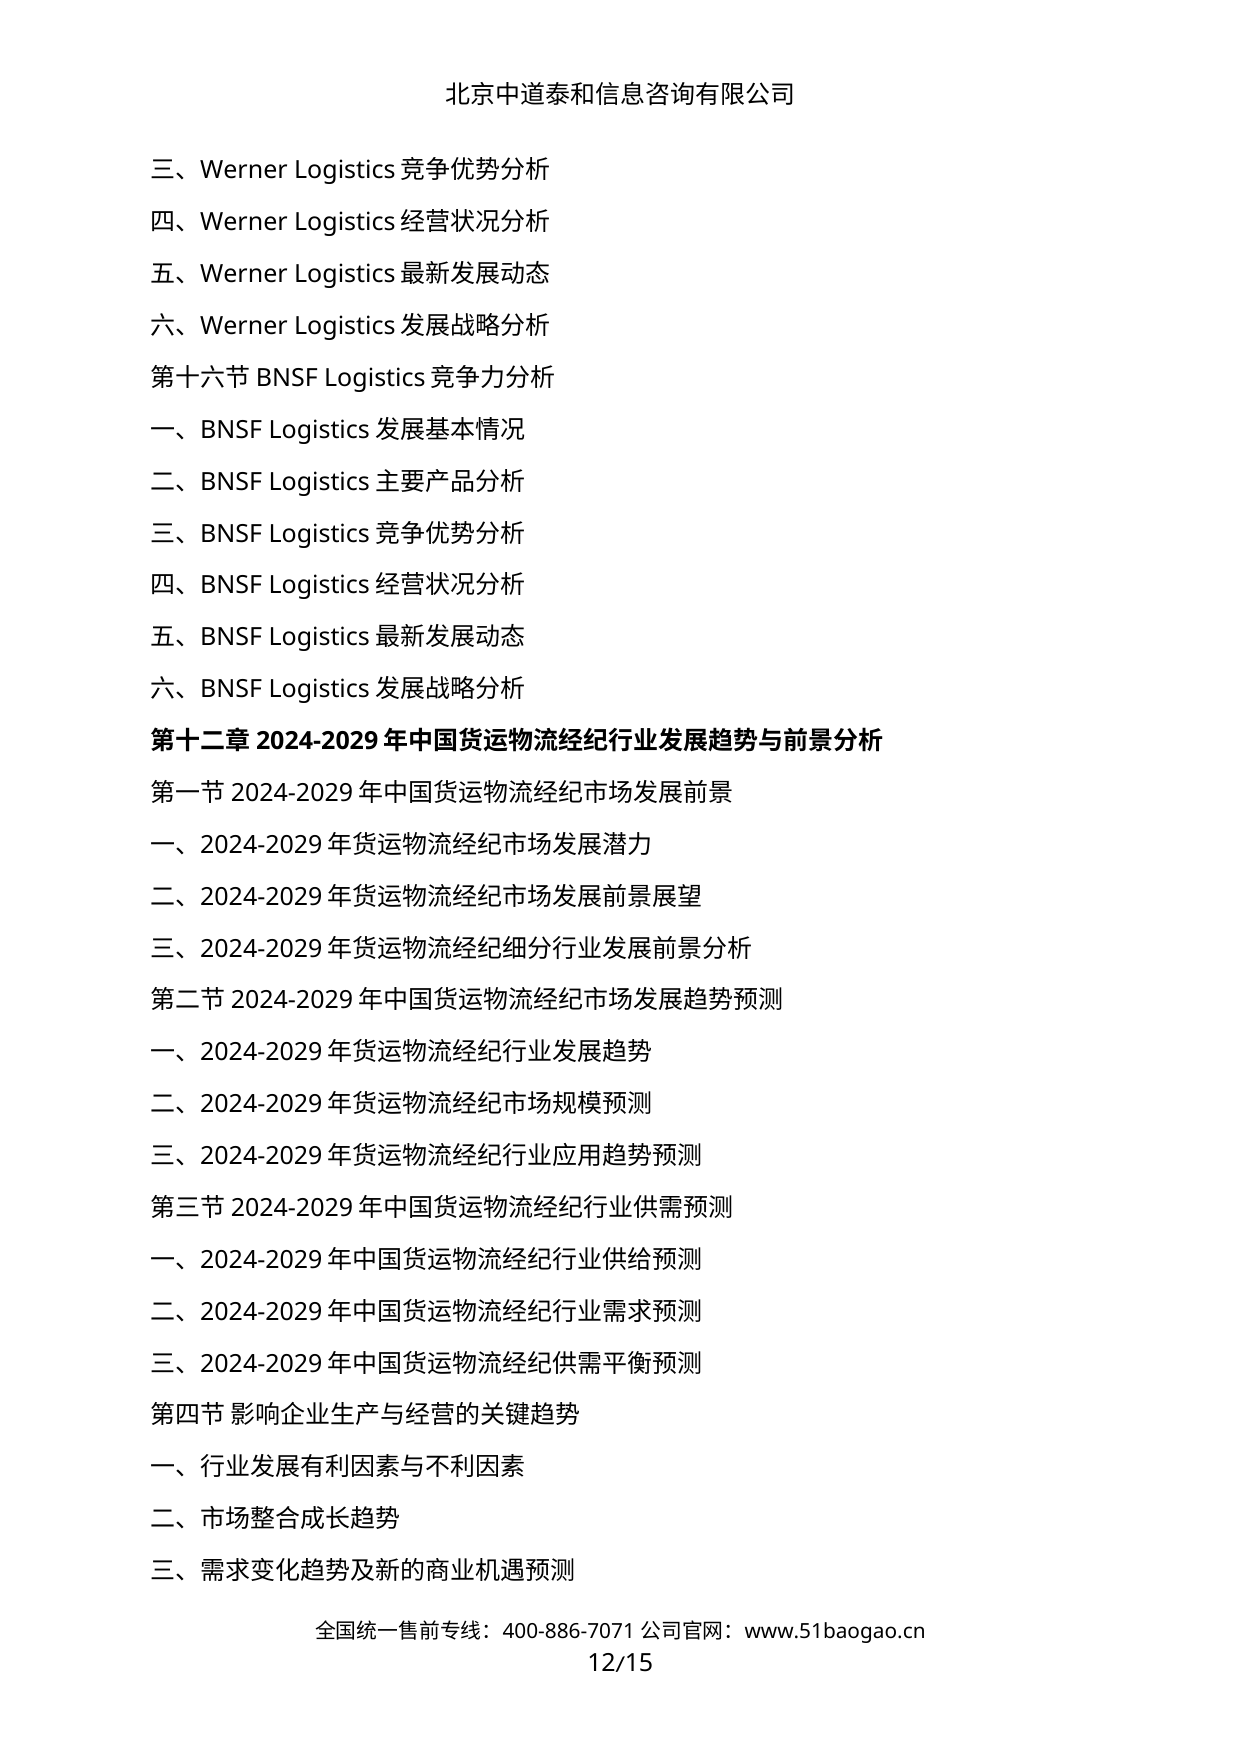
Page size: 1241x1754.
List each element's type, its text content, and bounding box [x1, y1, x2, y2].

text 一、行业发展有利因素与不利因素 [150, 1447, 1090, 1483]
text 二、2024-2029年货运物流经纪市场发展前景展望 [150, 876, 1090, 912]
text 一、BNSF Logistics发展基本情况 [150, 409, 1090, 446]
text 五、BNSF Logistics最新发展动态 [150, 617, 1090, 653]
text 三、需求变化趋势及新的商业机遇预测 [150, 1551, 1090, 1587]
text 三、2024-2029年货运物流经纪行业应用趋势预测 [150, 1136, 1090, 1172]
text 三、2024-2029年中国货运物流经纪供需平衡预测 [150, 1343, 1090, 1379]
text 一、2024-2029年货运物流经纪市场发展潜力 [150, 824, 1090, 861]
text 第三节 2024-2029年中国货运物流经纪行业供需预测 [150, 1187, 1090, 1224]
text 四、Werner Logistics经营状况分析 [150, 202, 1090, 238]
text 三、Werner Logistics竞争优势分析 [150, 150, 1090, 186]
text 二、2024-2029年中国货运物流经纪行业需求预测 [150, 1291, 1090, 1327]
text 六、BNSF Logistics发展战略分析 [150, 669, 1090, 705]
text 第四节 影响企业生产与经营的关键趋势 [150, 1395, 1090, 1431]
text 第二节 2024-2029年中国货运物流经纪市场发展趋势预测 [150, 980, 1090, 1016]
text 第一节 2024-2029年中国货运物流经纪市场发展前景 [150, 772, 1090, 809]
text 二、2024-2029年货运物流经纪市场规模预测 [150, 1084, 1090, 1120]
text 四、BNSF Logistics经营状况分析 [150, 565, 1090, 601]
text 二、市场整合成长趋势 [150, 1499, 1090, 1535]
text 六、Werner Logistics发展战略分析 [150, 306, 1090, 342]
text 第十六节 BNSF Logistics竞争力分析 [150, 357, 1090, 394]
text 三、2024-2029年货运物流经纪细分行业发展前景分析 [150, 928, 1090, 964]
text 五、Werner Logistics最新发展动态 [150, 254, 1090, 290]
text 一、2024-2029年货运物流经纪行业发展趋势 [150, 1032, 1090, 1068]
text 三、BNSF Logistics竞争优势分析 [150, 513, 1090, 549]
text 一、2024-2029年中国货运物流经纪行业供给预测 [150, 1239, 1090, 1276]
text 二、BNSF Logistics主要产品分析 [150, 461, 1090, 497]
text 第十二章 2024-2029年中国货运物流经纪行业发展趋势与前景分析 [150, 721, 1090, 757]
